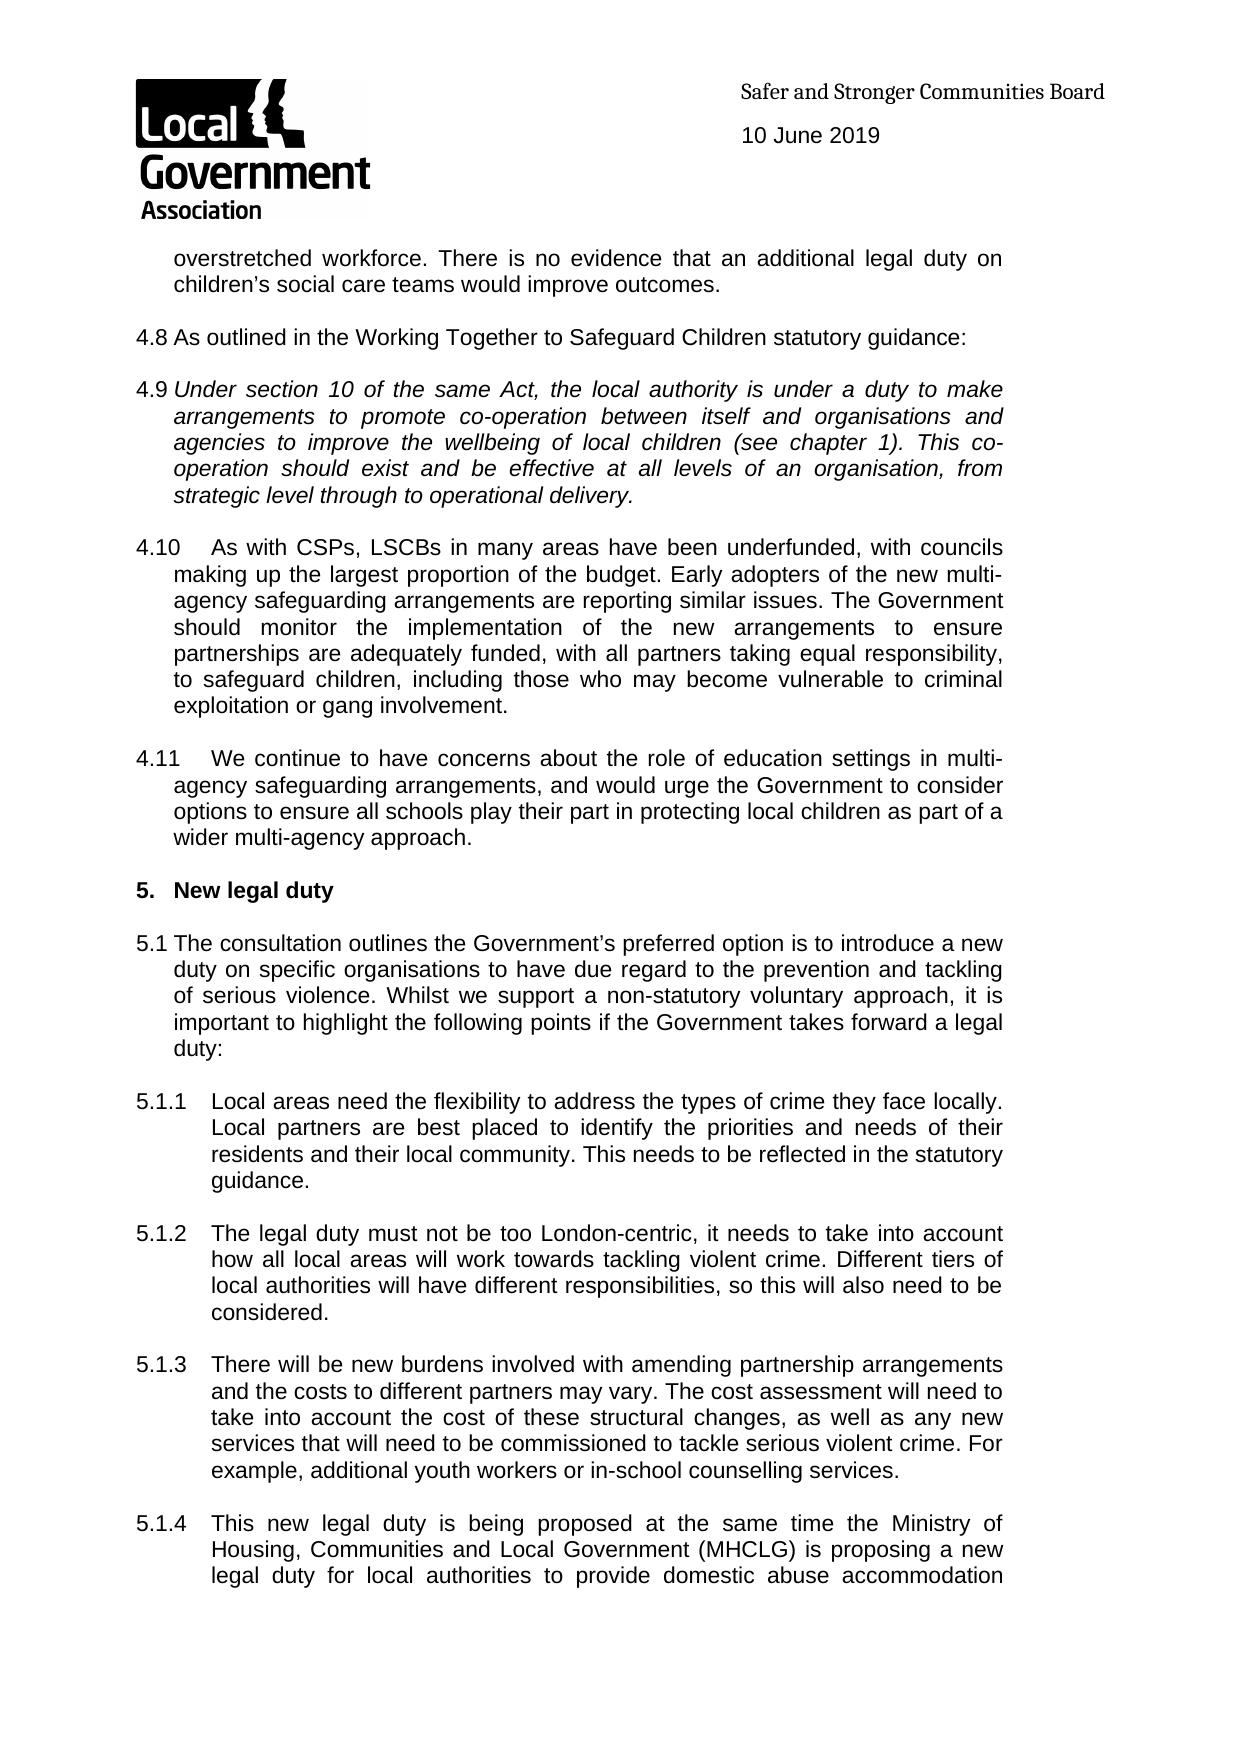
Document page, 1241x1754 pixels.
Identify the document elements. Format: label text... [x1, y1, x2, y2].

list New legal duty [136, 877, 1004, 903]
list As outlined in the Working Together to Safeguard Children statutory guidance: [136, 323, 1004, 350]
list Local areas need the flexibility to address the types of crime they face locally. Local partners are best placed to identify the priorities and needs of their residents and their local community. This needs to be reflected in the statutory guidance. [136, 1088, 1004, 1193]
list There will be new burdens involved with amending partnership arrangements and the costs to different partners may vary. The cost assessment will need to take into account the cost of these structural changes, as well as any new services that will need to be commissioned to tackle serious violent crime. For example, additional youth workers or in-school counselling services. [136, 1351, 1004, 1483]
list The consultation outlines the Government’s preferred option is to introduce a new duty on specific organisations to have due regard to the prevention and tackling of serious violence. Whilst we support a non-statutory voluntary approach, it is important to highlight the following points if the Government takes forward a legal duty: [136, 930, 1004, 1061]
picture [135, 79, 371, 219]
list We continue to have concerns about the role of education settings in multi-agency safeguarding arrangements, and would urge the Government to consider options to ensure all schools play their part in protecting local children as part of a wider multi-agency approach. [136, 745, 1004, 851]
list As with CSPs, LSCBs in many areas have been underfunded, with councils making up the largest proportion of the budget. Early adopters of the new multi-agency safeguarding arrangements are reporting similar issues. The Government should monitor the implementation of the new arrangements to ensure partnerships are adequately funded, with all partners taking equal responsibility, to safeguard children, including those who may become vulnerable to criminal exploitation or gang involvement. [136, 534, 1004, 719]
list The legal duty must not be too London-centric, it needs to take into account how all local areas will work towards tackling violent crime. Different tiers of local authorities will have different responsibilities, so this will also need to be considered. [136, 1219, 1004, 1325]
list Under section 10 of the same Act, the local authority is under a duty to make arrangements to promote co-operation between itself and organisations and agencies to improve the wellbeing of local children (see chapter 1). This co-operation should exist and be effective at all levels of an organisation, from strategic level through to operational delivery. [136, 376, 1004, 508]
